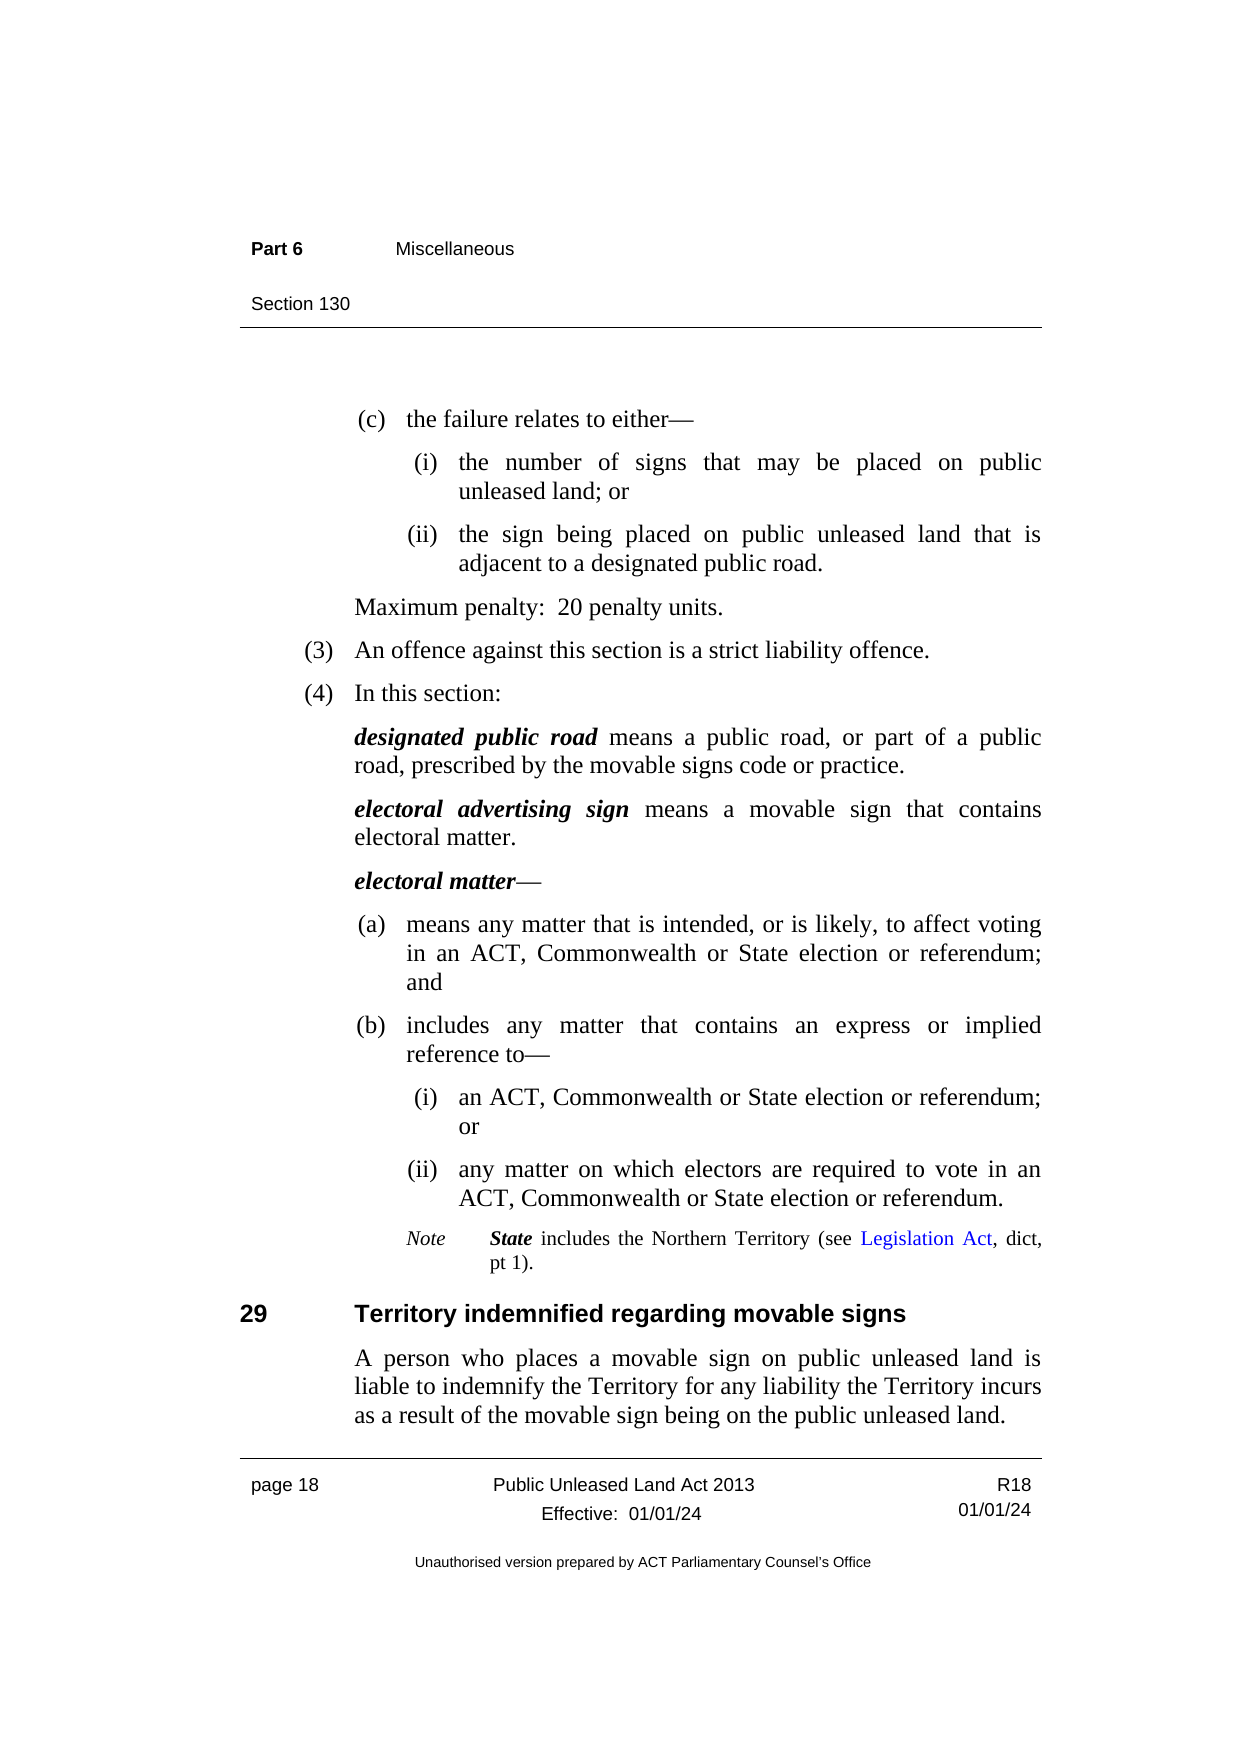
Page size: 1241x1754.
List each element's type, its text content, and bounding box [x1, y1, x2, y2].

text A person who places a movable sign on public unleased land is liable to indemnify the Territory for any liability the Territory incurs as a result of the movable sign being on the public unleased land. [354, 1343, 1042, 1429]
text (i) the number of signs that may be placed on public unleased land; or [239, 447, 1042, 505]
text 29 Territory indemnified regarding movable signs [239, 1299, 1042, 1328]
text (ii) any matter on which electors are required to vote in an ACT, Commonwealth or State election or referendum. [239, 1154, 1042, 1212]
text (c) the failure relates to either— [239, 404, 1042, 433]
text (a) means any matter that is intended, or is likely, to affect voting in an ACT, Commonwealth or State election or referendum; and [239, 909, 1042, 995]
text (i) an ACT, Commonwealth or State election or referendum; or [239, 1082, 1042, 1139]
text designated public road means a public road, or part of a public road, prescribed by the movable signs code or practice. [354, 722, 1042, 779]
text electoral advertising sign means a movable sign that contains electoral matter. [354, 794, 1042, 851]
text (3) An offence against this section is a strict liability offence. [239, 635, 1042, 664]
text Note State includes the Northern Territory (see Legislation Act, dict, pt 1). [406, 1226, 1042, 1274]
text (ii) the sign being placed on public unleased land that is adjacent to a designated public road. [239, 519, 1042, 577]
text electoral matter— [354, 866, 1042, 894]
text (b) includes any matter that contains an express or implied reference to— [239, 1010, 1042, 1067]
text Maximum penalty: 20 penalty units. [354, 592, 1042, 620]
text (4) In this section: [239, 678, 1042, 707]
